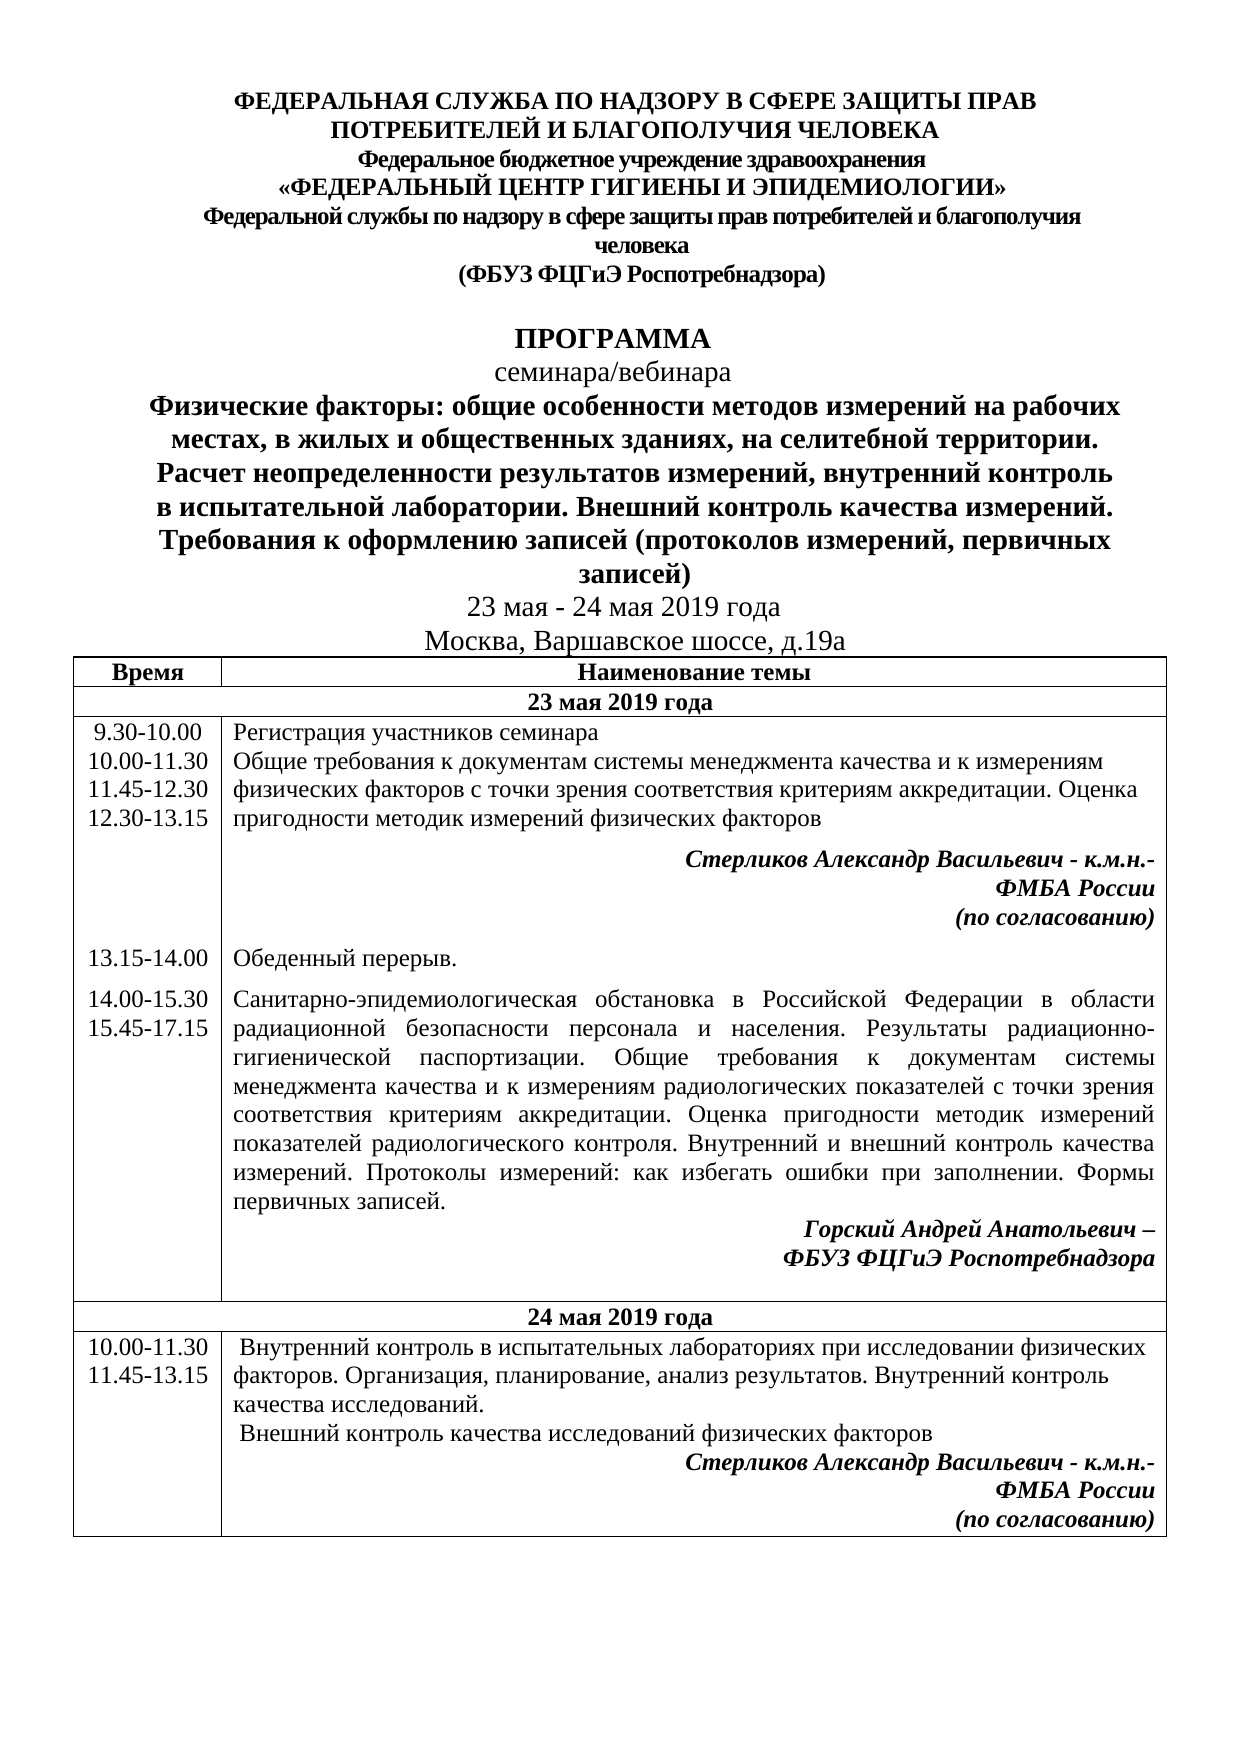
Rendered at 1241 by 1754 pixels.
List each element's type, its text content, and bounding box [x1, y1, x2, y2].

text Федеральное бюджетное учреждение здравоохранения [162, 144, 1122, 172]
table_cell Регистрация участников семинара [222, 717, 1166, 746]
table_header Время [74, 658, 221, 686]
table_header Наименование темы [222, 658, 1166, 686]
text ФЕДЕРАЛЬНАЯ СЛУЖБА ПО НАДЗОРУ В СФЕРЕ ЗАЩИТЫ ПРАВ ПОТРЕБИТЕЛЕЙ И БЛАГОПОЛУЧИЯ ЧЕЛОВЕКА [148, 86, 1122, 144]
text семинара/вебинара [103, 354, 1122, 388]
text (ФБУЗ ФЦГиЭ Роспотребнадзора) [162, 259, 1122, 287]
table_cell Общие требования к документам системы менеджмента качества и к измерениям физических факторов с точки зрения соответствия критериям аккредитации. Оценка пригодности методик измерений физических факторов Стерликов Александр Васильевич - к.м.н.- ФМБА России (по согласованию) Обеденный перерыв. Санитарно-эпидемиологическая обстановка в Российской Федерации в области радиационной безопасности персонала и населения. Результаты радиационно-гигиенической паспортизации. Общие требования к документам системы менеджмента качества и к измерениям радиологических показателей с точки зрения соответствия критериям аккредитации. Оценка пригодности методик измерений показателей радиологического контроля. Внутренний и внешний контроль качества измерений. Протоколы измерений: как избегать ошибки при заполнении. Формы первичных записей. Горский Андрей Анатольевич – ФБУЗ ФЦГиЭ Роспотребнадзора [222, 746, 1166, 1301]
table_cell 23 мая 2019 года [74, 687, 1166, 716]
text 23 мая - 24 мая 2019 года [44, 589, 1166, 623]
text Москва, Варшавское шоссе, д.19а [148, 623, 1122, 656]
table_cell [74, 1332, 221, 1536]
text Физические факторы: общие особенности методов измерений на рабочих местах, в жилых и общественных зданиях, на селитебной территории. Расчет неопределенности результатов измерений, внутренний контроль в испытательной лаборатории. Внешний контроль качества измерений. Требования к оформлению записей (протоколов измерений, первичных записей) [148, 388, 1122, 589]
table_cell 9.30-10.00 [74, 717, 221, 746]
text «ФЕДЕРАЛЬНЫЙ ЦЕНТР ГИГИЕНЫ И ЭПИДЕМИОЛОГИИ» [162, 172, 1122, 201]
table_cell 10.00-11.30 11.45-12.30 12.30-13.15 13.15-14.00 14.00-15.30 15.45-17.15 [74, 746, 221, 1301]
text ПРОГРАММА [103, 321, 1122, 354]
table_cell 24 мая 2019 года [74, 1302, 1166, 1331]
table_cell Внутренний контроль в испытательных лабораториях при исследовании физических факторов. Организация, планирование, анализ результатов. Внутренний контроль качества исследований. Внешний контроль качества исследований физических факторов Стерликов Александр Васильевич - к.м.н.- ФМБА России (по согласованию) [222, 1332, 1166, 1536]
text Федеральной службы по надзору в сфере защиты прав потребителей и благополучия человека [162, 201, 1122, 259]
